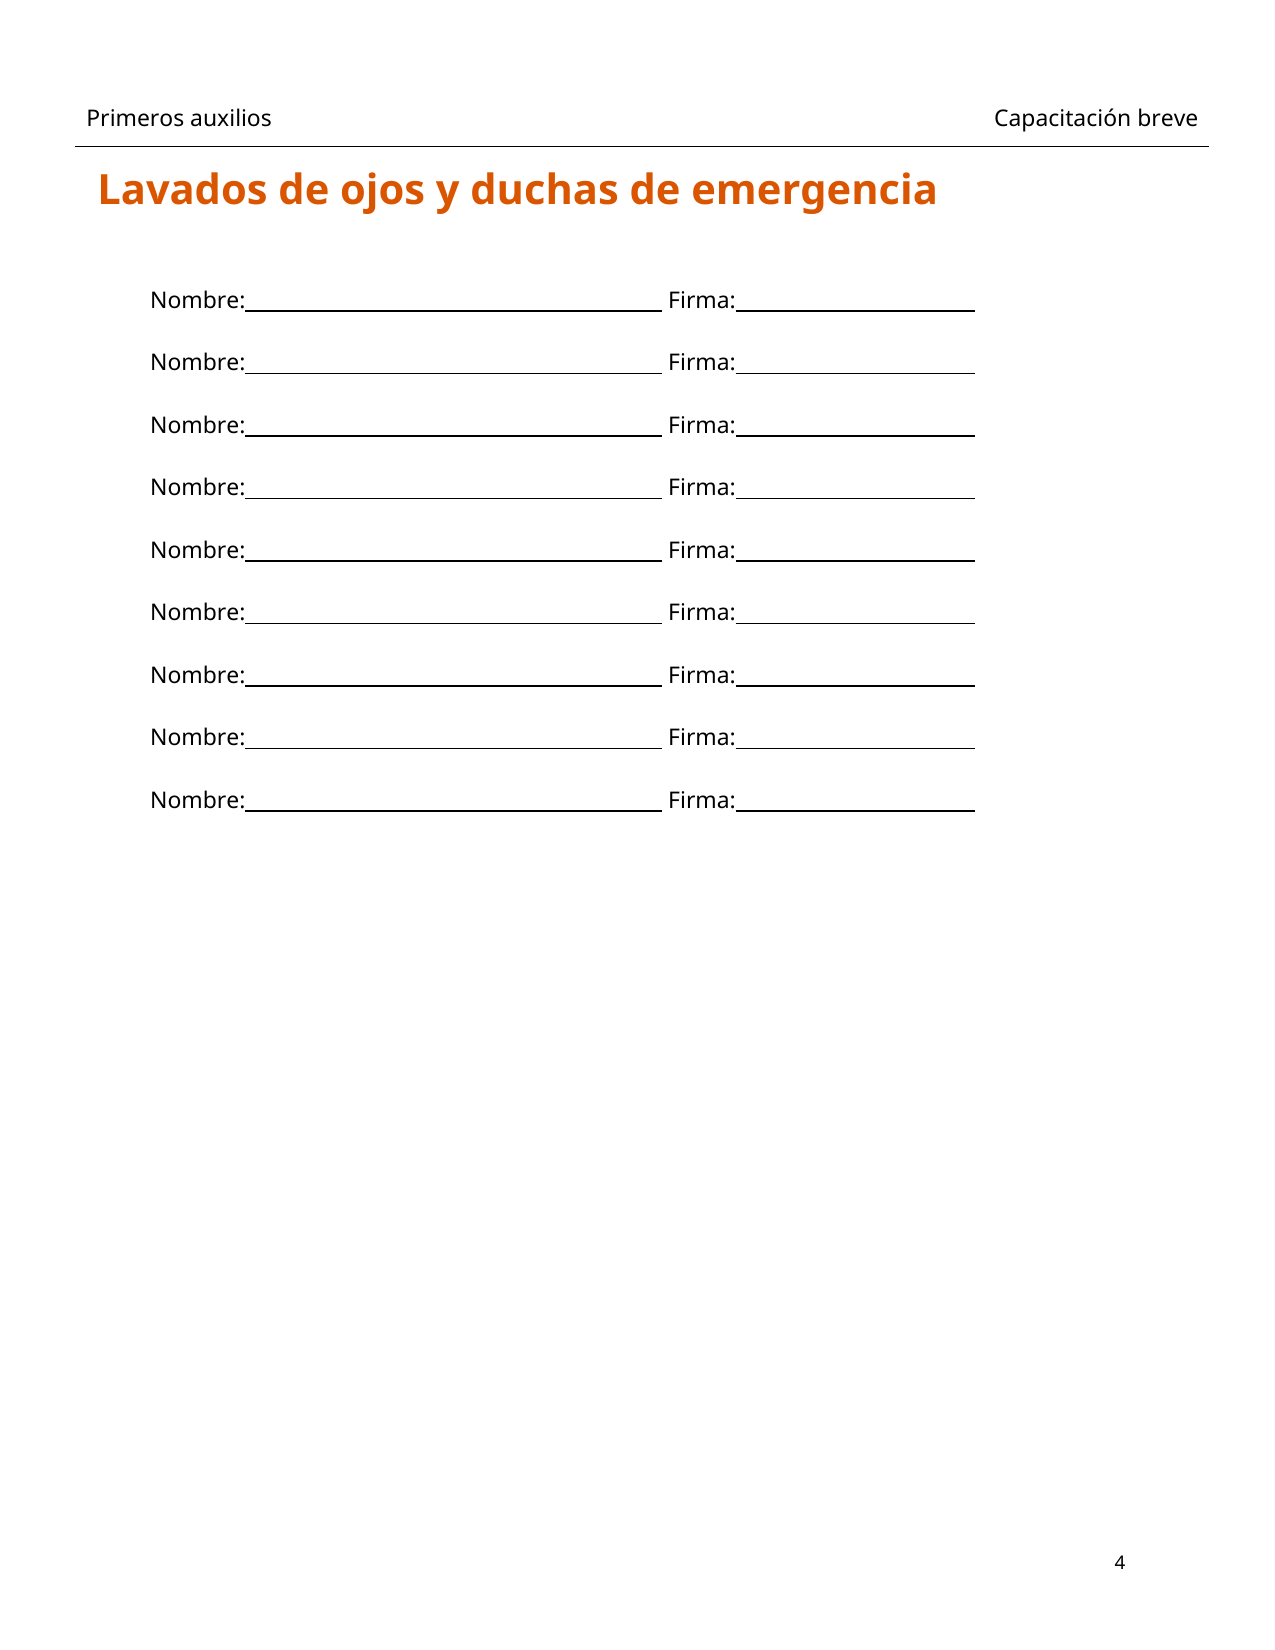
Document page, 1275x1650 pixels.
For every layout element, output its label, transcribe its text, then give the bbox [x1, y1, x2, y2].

text Nombre: Firma: [150, 284, 1125, 315]
text Nombre: Firma: [150, 534, 1125, 565]
text Nombre: Firma: [150, 471, 1125, 502]
text Nombre: Firma: [150, 721, 1125, 752]
text Nombre: Firma: [150, 784, 1125, 815]
text Nombre: Firma: [150, 596, 1125, 627]
text Nombre: Firma: [150, 346, 1125, 377]
text Nombre: Firma: [150, 409, 1125, 440]
text Nombre: Firma: [150, 659, 1125, 690]
